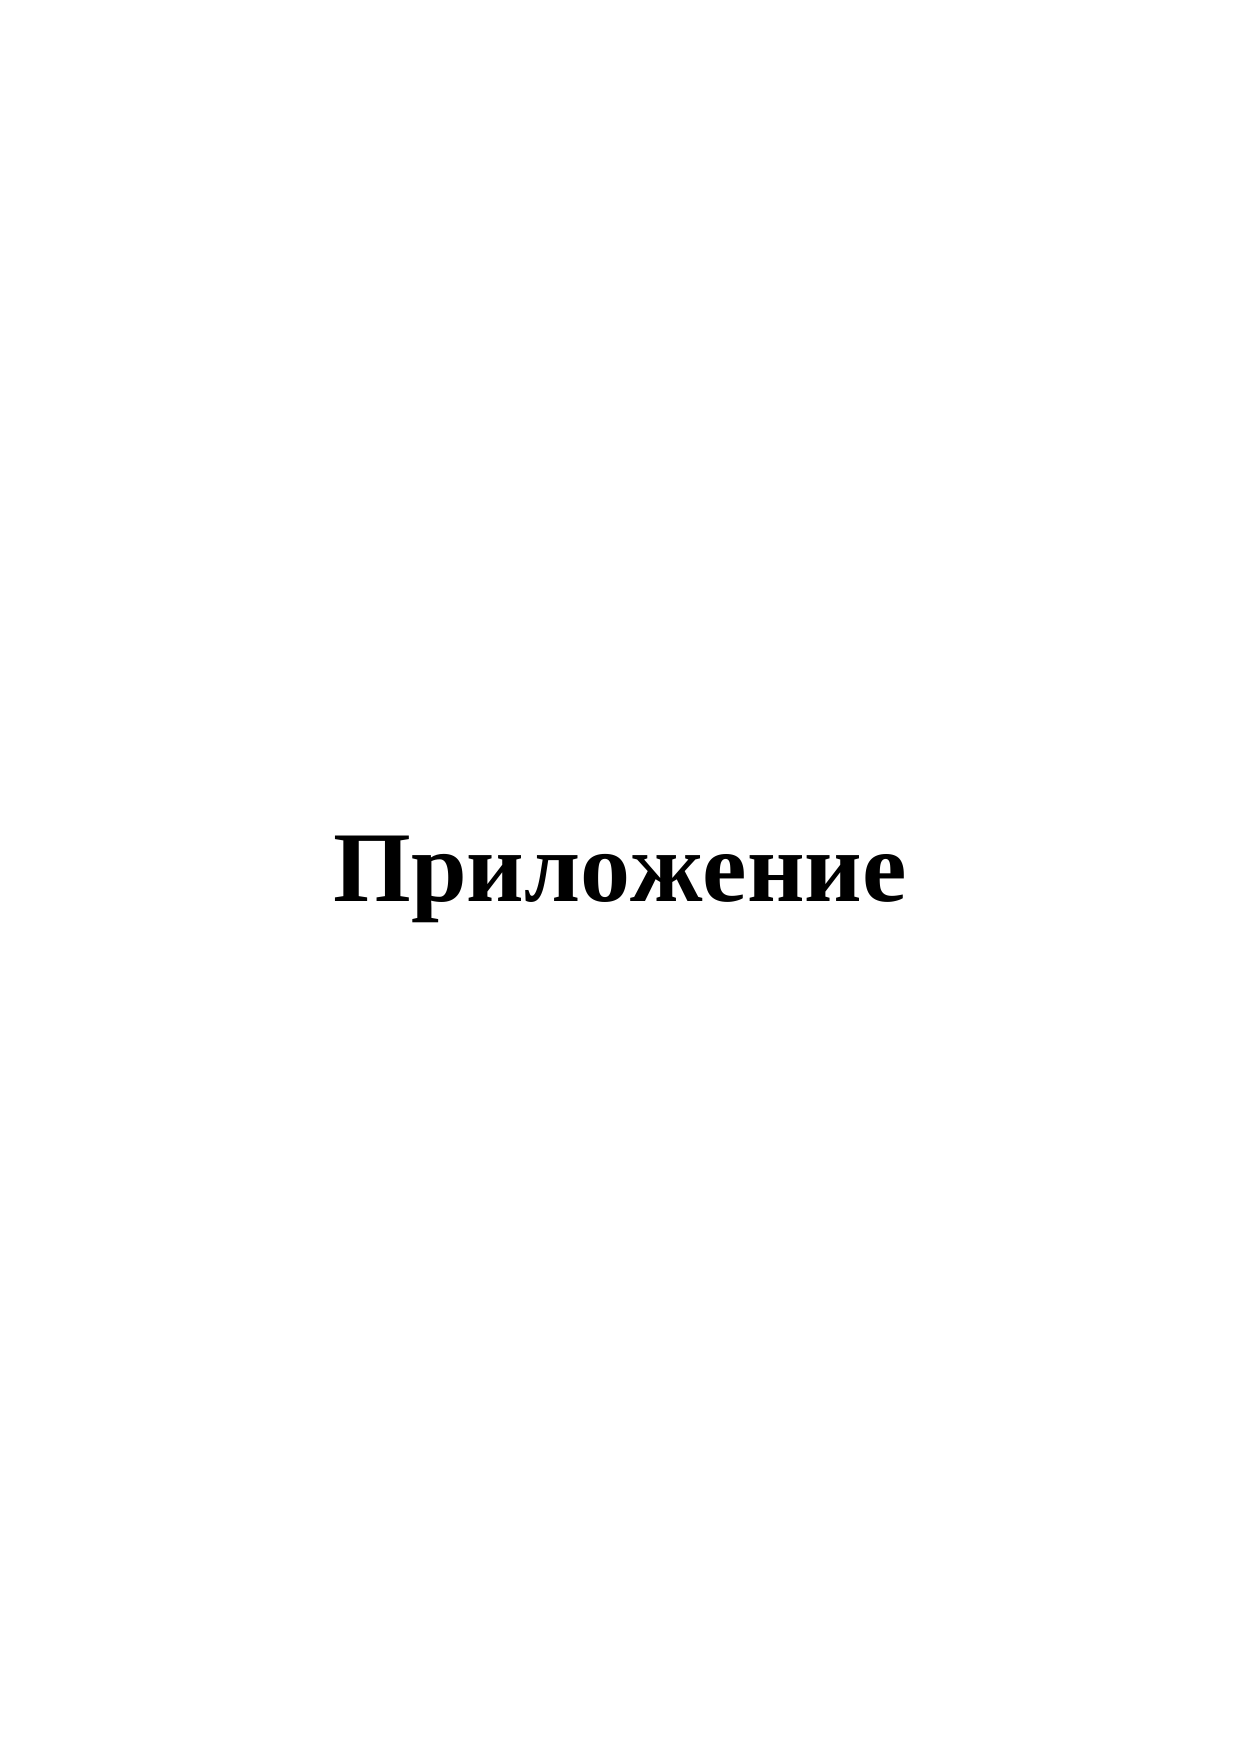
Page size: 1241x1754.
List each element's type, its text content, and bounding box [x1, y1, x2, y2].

text Приложение [118, 808, 1122, 923]
